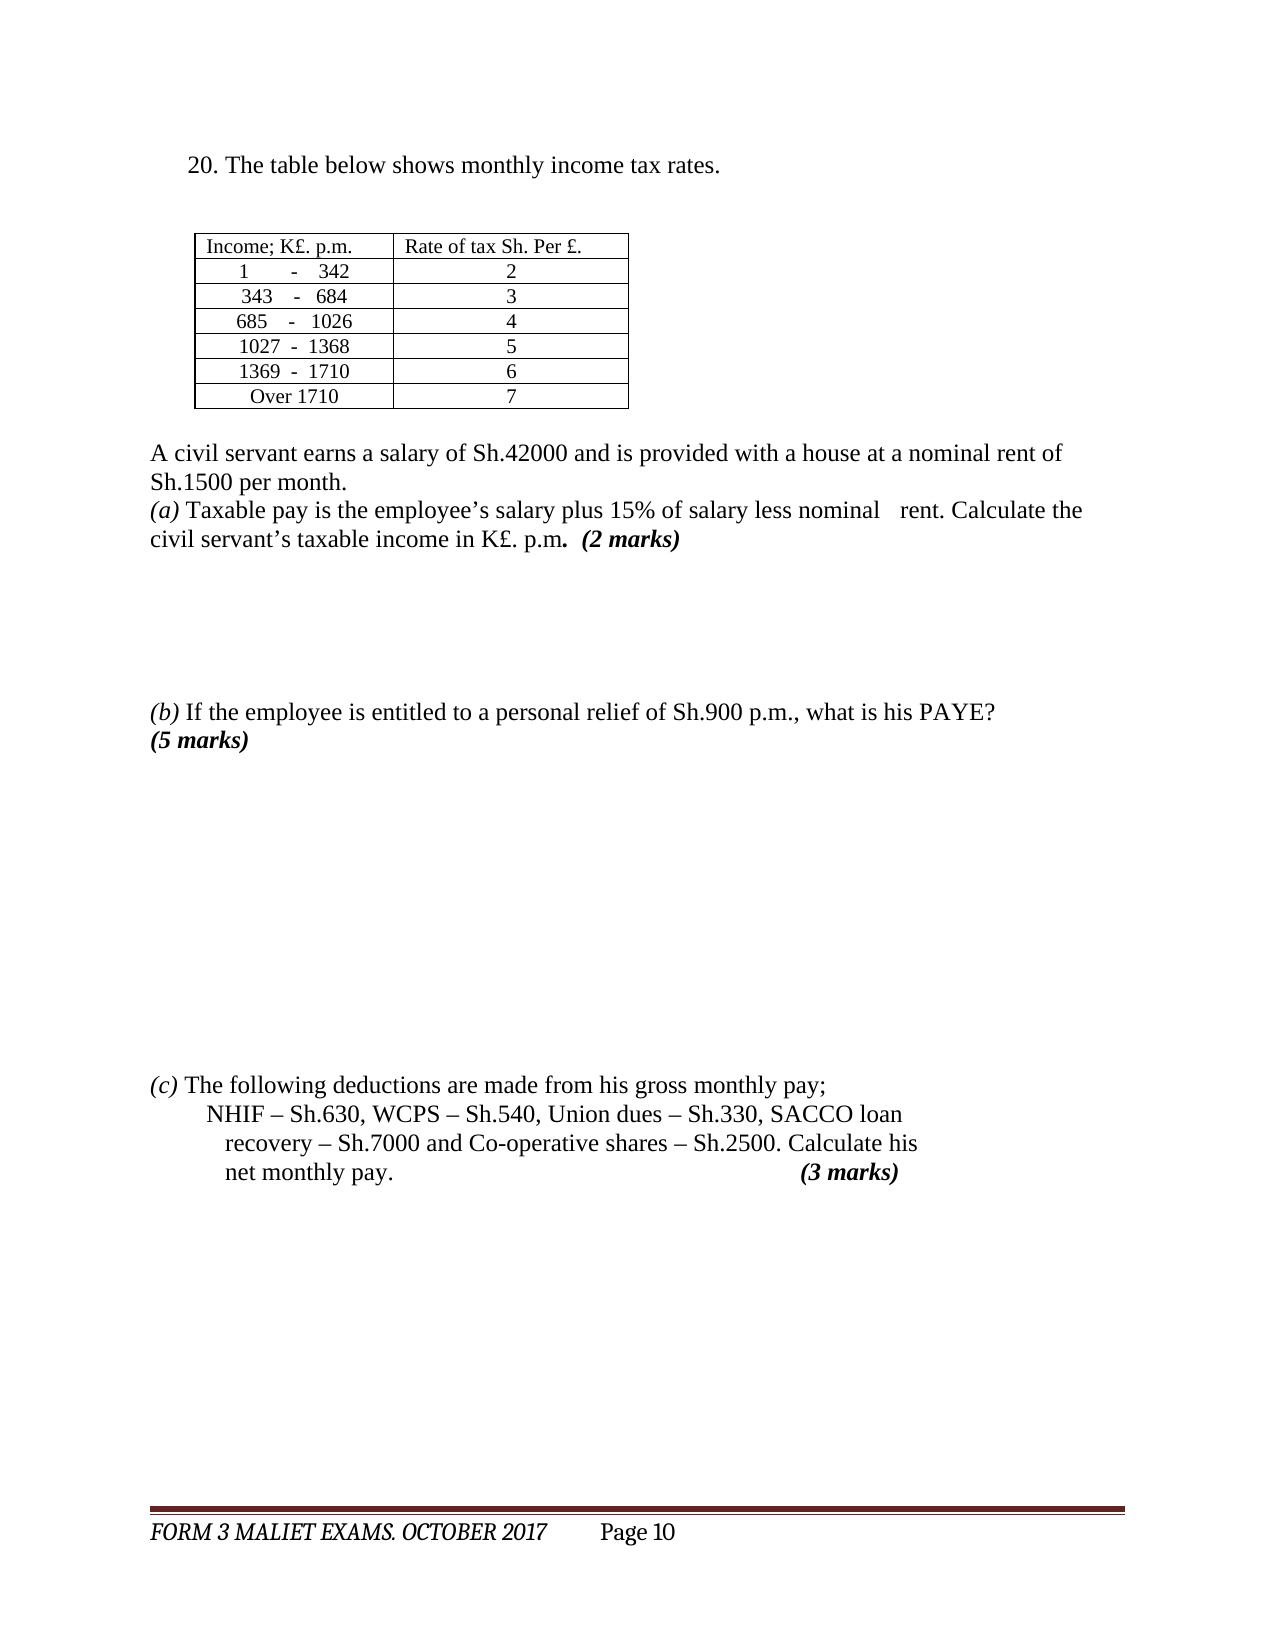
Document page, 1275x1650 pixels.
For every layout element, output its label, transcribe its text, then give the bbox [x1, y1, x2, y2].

table_cell 3 [394, 284, 628, 308]
table_cell 343 - 684 [196, 284, 393, 308]
table_cell 4 [394, 309, 628, 333]
text A civil servant earns a salary of Sh.42000 and is provided with a house at a nominal rent of Sh.1500 per month. [150, 438, 1125, 496]
text (c) The following deductions are made from his gross monthly pay; [150, 1071, 1125, 1099]
text NHIF – Sh.630, WCPS – Sh.540, Union dues – Sh.330, SACCO loan recovery – Sh.7000 and Co-operative shares – Sh.2500. Calculate his net monthly pay. (3 marks) [150, 1099, 1125, 1186]
table_cell 1027 - 1368 [196, 334, 393, 358]
table_cell Over 1710 [196, 384, 393, 408]
text (a) Taxable pay is the employee’s salary plus 15% of salary less nominal rent. Calculate the civil servant’s taxable income in K£. p.m. (2 marks) [150, 496, 1125, 553]
table_cell 2 [394, 259, 628, 283]
table_cell 1369 - 1710 [196, 359, 393, 383]
text (b) If the employee is entitled to a personal relief of Sh.900 p.m., what is his PAYE? (5 marks) [150, 697, 1125, 754]
list The table below shows monthly income tax rates. [187, 150, 1125, 179]
table_cell 1 - 342 [196, 259, 393, 283]
table_header Rate of tax Sh. Per £. [394, 234, 628, 258]
table_header Income; K£. p.m. [196, 234, 393, 258]
table_cell 7 [394, 384, 628, 408]
table_cell 685 - 1026 [196, 309, 393, 333]
table_cell 6 [394, 359, 628, 383]
table_cell 5 [394, 334, 628, 358]
